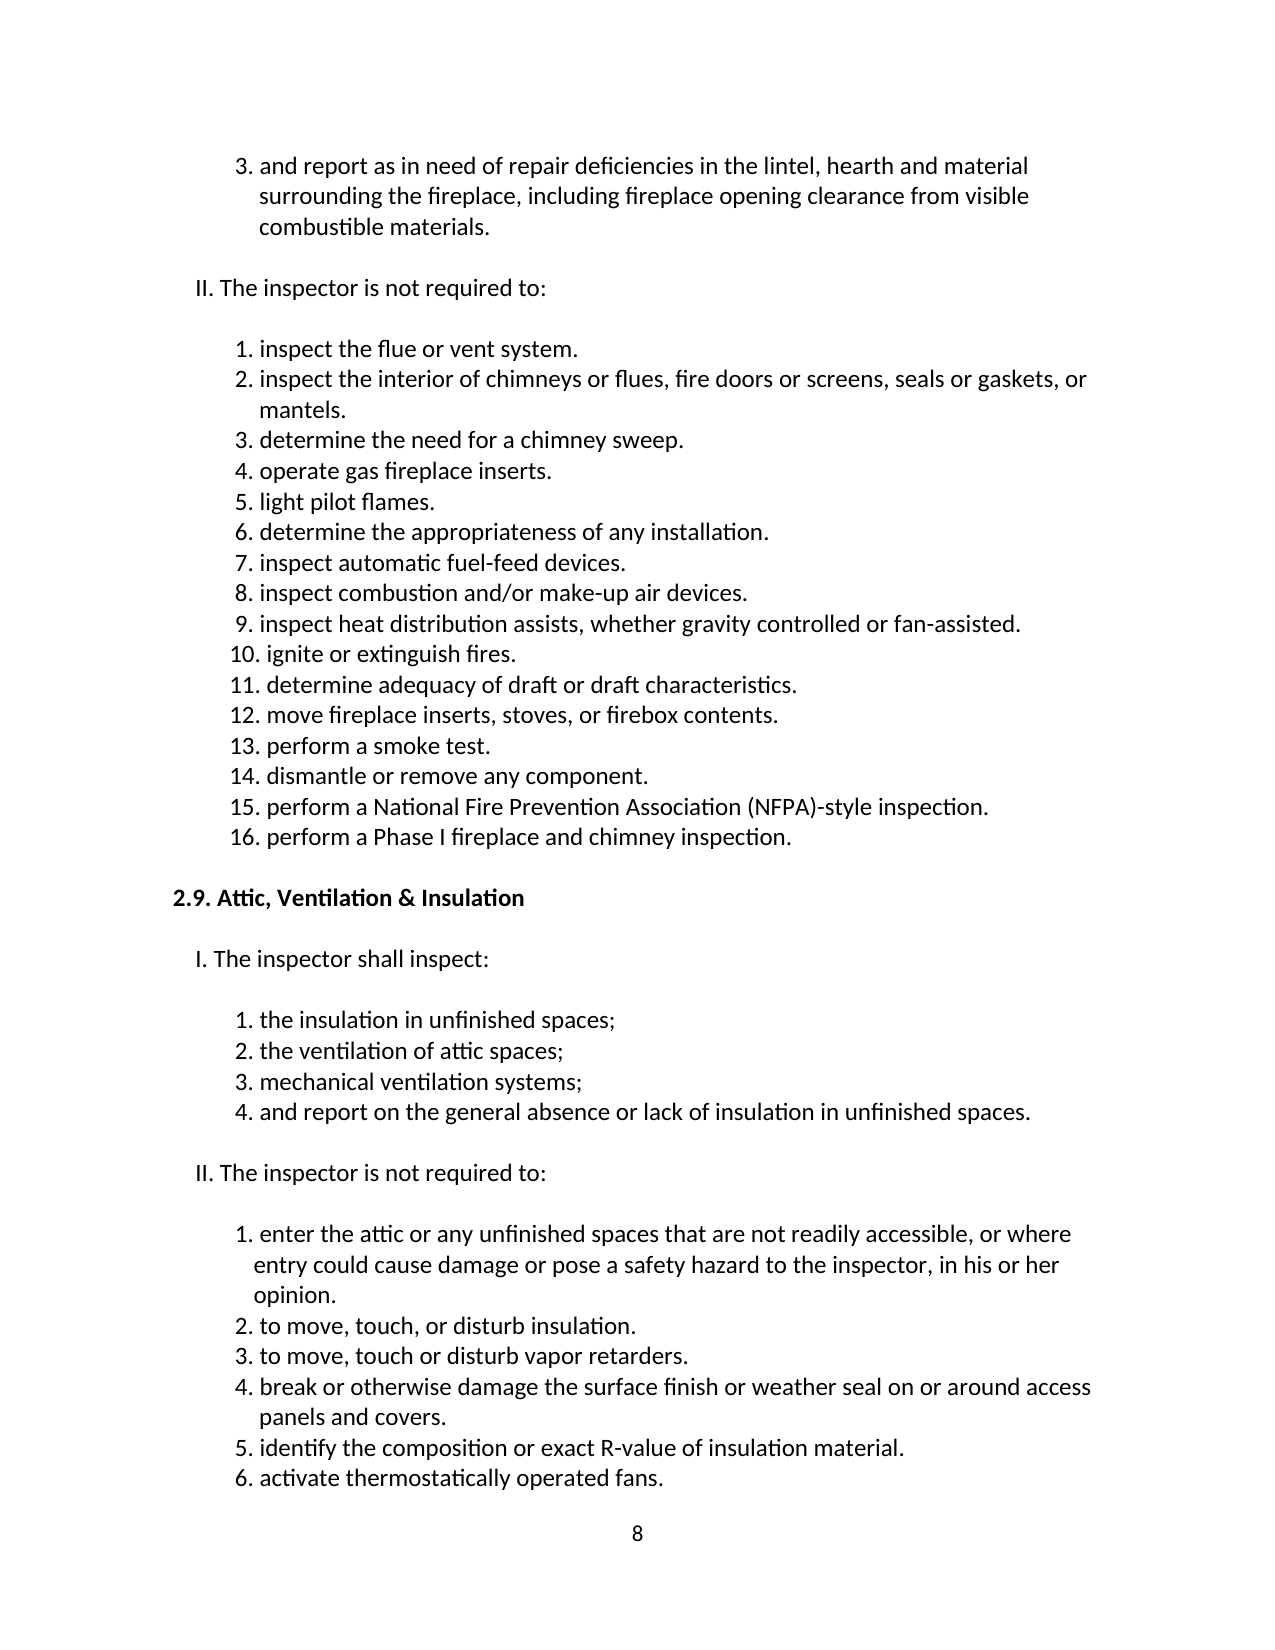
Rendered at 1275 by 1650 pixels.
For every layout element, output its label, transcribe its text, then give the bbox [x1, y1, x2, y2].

text II. The inspector is not required to: [150, 272, 1125, 303]
text 11. determine adequacy of draft or draft characteristics. [150, 669, 1125, 699]
text surrounding the fireplace, including fireplace opening clearance from visible [150, 181, 1125, 211]
text 1. inspect the flue or vent system. [150, 333, 1125, 364]
text 4. and report on the general absence or lack of insulation in unfinished spaces. [150, 1096, 1125, 1127]
text 14. dismantle or remove any component. [150, 760, 1125, 791]
text 6. determine the appropriateness of any installation. [150, 516, 1125, 547]
text II. The inspector is not required to: [150, 1157, 1125, 1188]
text 5. light pilot flames. [150, 486, 1125, 516]
text 4. operate gas fireplace inserts. [150, 455, 1125, 486]
text 3. mechanical ventilation systems; [150, 1066, 1125, 1096]
text I. The inspector shall inspect: [150, 943, 1125, 974]
text 13. perform a smoke test. [150, 730, 1125, 760]
text 3. to move, touch or disturb vapor retarders. [150, 1340, 1125, 1371]
text mantels. [150, 394, 1125, 425]
text 1. the insulation in unfinished spaces; [150, 1004, 1125, 1035]
text 10. ignite or extinguish fires. [150, 638, 1125, 669]
text 4. break or otherwise damage the surface finish or weather seal on or around access [150, 1371, 1125, 1401]
text combustible materials. [225, 211, 1125, 242]
text 2.9. Attic, Ventilation & Insulation [150, 882, 1125, 913]
text 7. inspect automatic fuel-feed devices. [150, 547, 1125, 577]
text 15. perform a National Fire Prevention Association (NFPA)-style inspection. [150, 791, 1125, 821]
text 2. inspect the interior of chimneys or flues, fire doors or screens, seals or gaskets, or [150, 364, 1125, 394]
text 3. and report as in need of repair deficiencies in the lintel, hearth and material [150, 150, 1125, 181]
text 2. to move, touch, or disturb insulation. [150, 1310, 1125, 1340]
text opinion. [150, 1279, 1125, 1310]
text 16. perform a Phase I fireplace and chimney inspection. [150, 821, 1125, 852]
text 1. enter the attic or any unfinished spaces that are not readily accessible, or where [150, 1218, 1125, 1249]
text 9. inspect heat distribution assists, whether gravity controlled or fan-assisted. [150, 608, 1125, 638]
text 8. inspect combustion and/or make-up air devices. [150, 577, 1125, 608]
text 5. identify the composition or exact R-value of insulation material. [150, 1432, 1125, 1462]
text entry could cause damage or pose a safety hazard to the inspector, in his or her [150, 1249, 1125, 1279]
text 12. move fireplace inserts, stoves, or firebox contents. [150, 699, 1125, 730]
text 6. activate thermostatically operated fans. [150, 1462, 1125, 1493]
text 3. determine the need for a chimney sweep. [150, 425, 1125, 455]
text 2. the ventilation of attic spaces; [150, 1035, 1125, 1066]
text panels and covers. [150, 1401, 1125, 1432]
